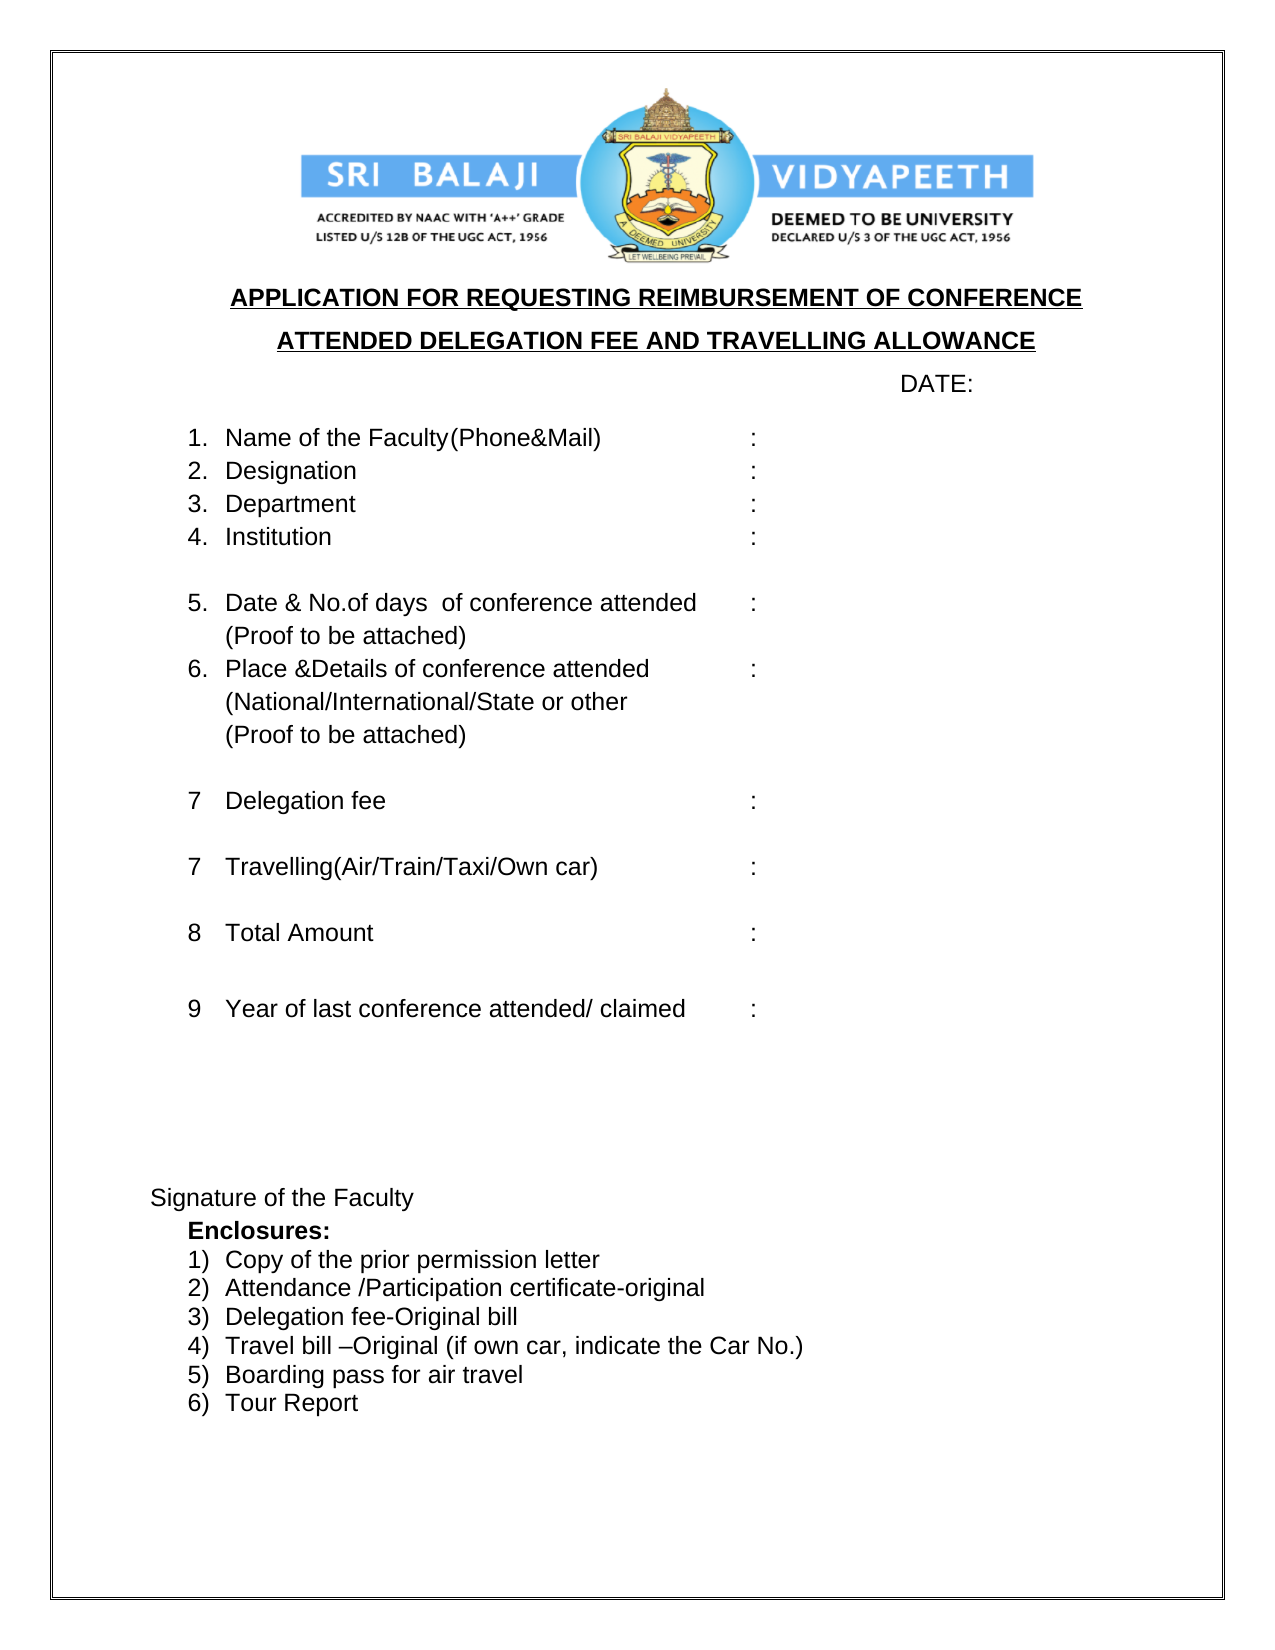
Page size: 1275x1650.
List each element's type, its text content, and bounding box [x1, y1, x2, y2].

list Travel bill –Original (if own car, indicate the Car No.) [187, 1331, 1125, 1359]
list Delegation fee-Original bill [187, 1302, 1125, 1331]
list Name of the Faculty (Phone&Mail) : [187, 423, 1125, 451]
text DATE: [825, 369, 1125, 398]
picture [258, 88, 1055, 269]
text 9 Year of last conference attended/ claimed : [187, 994, 1125, 1023]
list Copy of the prior permission letter [187, 1244, 1125, 1273]
text (Proof to be attached) [187, 621, 1125, 649]
list Delegation fee : [187, 786, 1125, 815]
list Boarding pass for air travel [187, 1359, 1125, 1388]
text (Proof to be attached) [225, 720, 1125, 749]
text Signature of the Faculty [150, 1183, 1125, 1212]
list Place &Details of conference attended : [187, 654, 1125, 683]
list Total Amount : [187, 918, 1125, 947]
list Travelling(Air/Train/Taxi/Own car) : [187, 852, 1125, 881]
list Attendance /Participation certificate-original [187, 1273, 1125, 1302]
list Date & No.of days of conference attended : [187, 588, 1125, 617]
text (National/International/State or other [225, 687, 1125, 716]
list Designation : [187, 456, 1125, 484]
text Enclosures: [187, 1216, 1125, 1244]
list Tour Report [187, 1388, 1125, 1417]
list Institution : [187, 522, 1125, 551]
list Department : [187, 489, 1125, 517]
